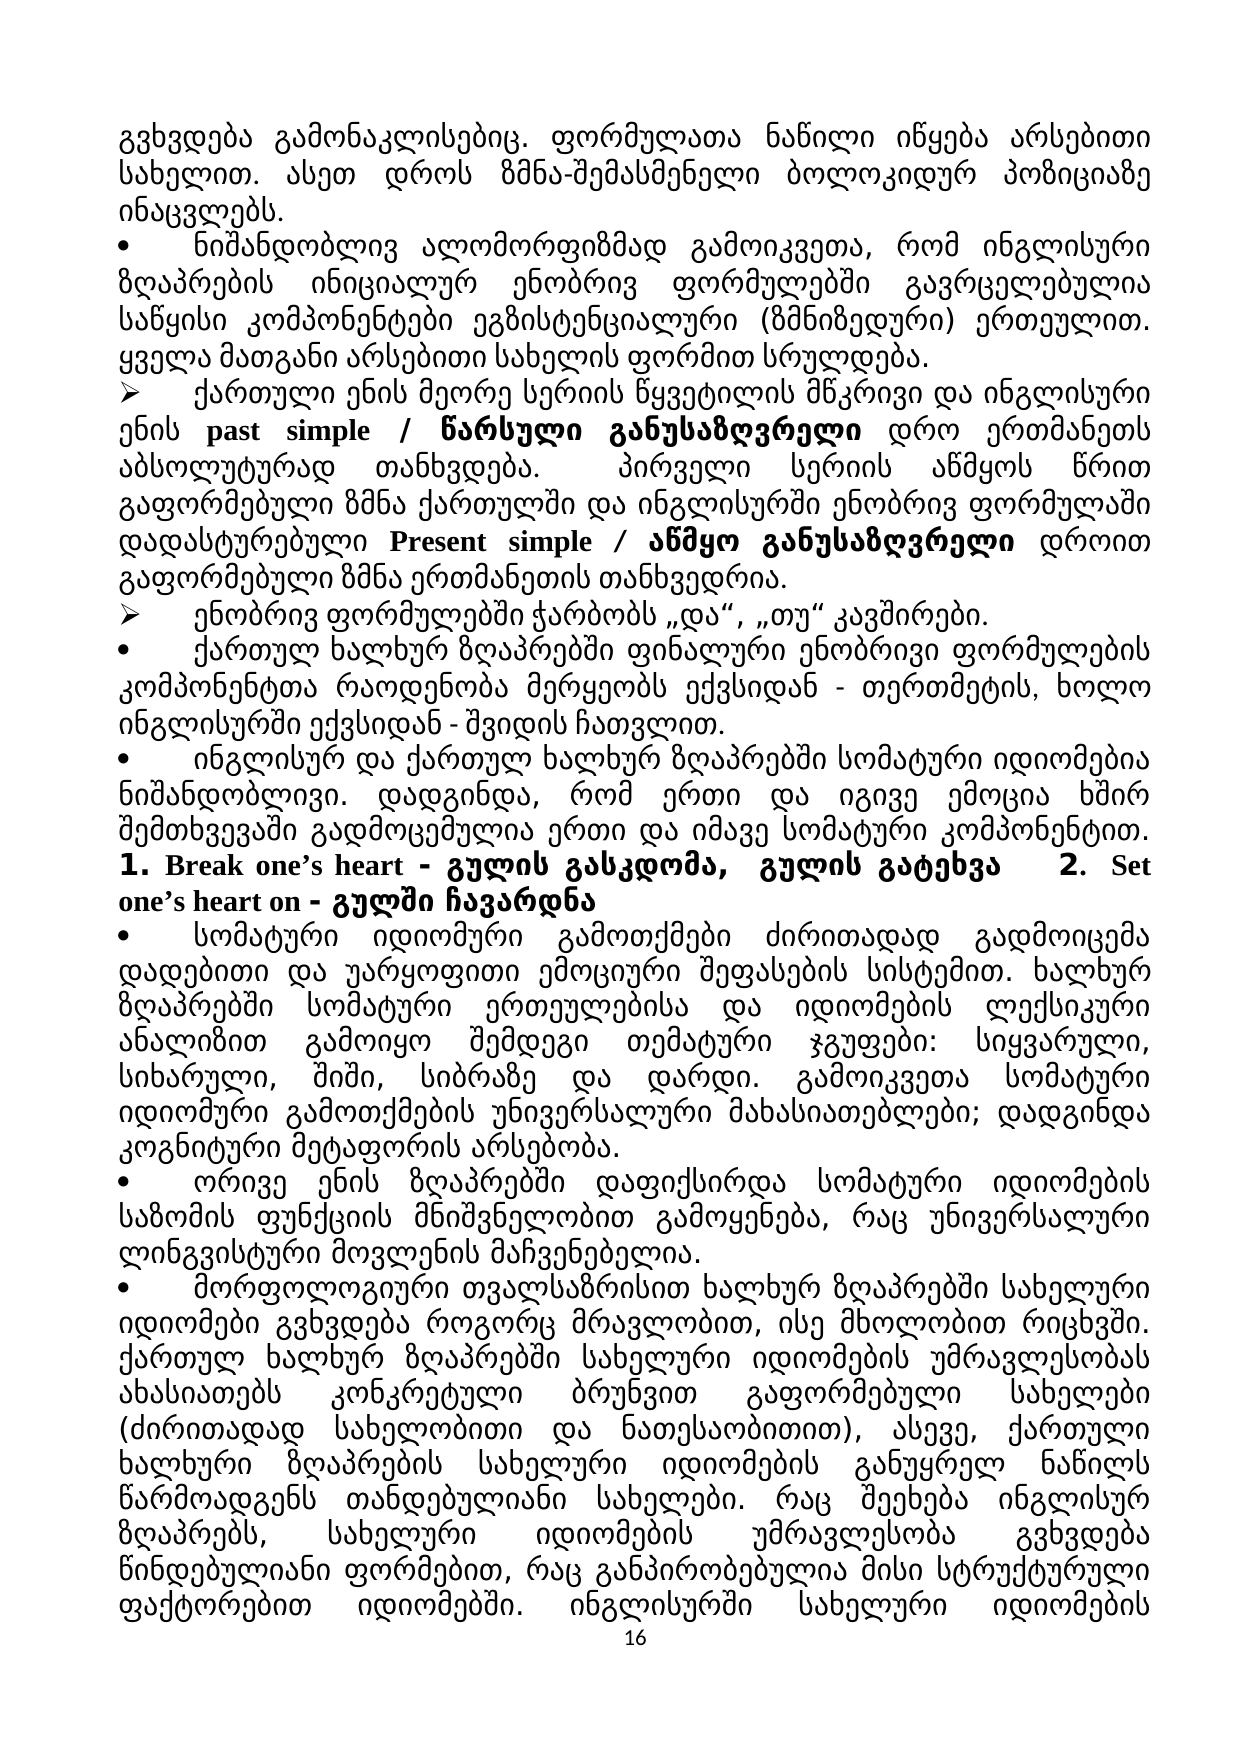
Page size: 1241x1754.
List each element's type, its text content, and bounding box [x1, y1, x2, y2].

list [118, 1270, 1152, 1622]
list ენობრივ ფორმულებში ჭარბობს „და“, „თუ“ კავშირები. [118, 596, 1152, 633]
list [118, 118, 1152, 229]
list ნიშანდობლივ ალომორფიზმად გამოიკვეთა, რომ ინგლისური ზღაპრების ინიციალურ ენობრივ ფორმულებში გავრცელებულია საწყისი კომპონენტები ეგზისტენციალური (ზმნიზედური) ერთეულით. ყველა მათგანი არსებითი სახელის ფორმით სრულდება. [118, 229, 1152, 374]
list ქართული ენის მეორე სერიის წყვეტილის მწკრივი და ინგლისური ენის past simple / წარსული განუსაზღვრელი დრო ერთმანეთს აბსოლუტურად თანხვდება. პირველი სერიის აწმყოს წრით გაფორმებული ზმნა ქართულში და ინგლისურში ენობრივ ფორმულაში დადასტურებული Present simple / აწმყო განუსაზღვრელი დროით გაფორმებული ზმნა ერთმანეთის თანხვედრია. [118, 374, 1152, 596]
list ინგლისურ და ქართულ ხალხურ ზღაპრებში სომატური იდიომებია ნიშანდობლივი. დადგინდა, რომ ერთი და იგივე ემოცია ხშირ შემთხვევაში გადმოცემულია ერთი და იმავე სომატური კომპონენტით. 1. Break one’s heart - გულის გასკდომა, გულის გატეხვა 2. Set one’s heart on - გულში ჩავარდნა [118, 742, 1152, 918]
list ორივე ენის ზღაპრებში დაფიქსირდა სომატური იდიომების საზომის ფუნქციის მნიშვნელობით გამოყენება, რაც უნივერსალური ლინგვისტური მოვლენის მაჩვენებელია. [118, 1164, 1152, 1270]
list სომატური იდიომური გამოთქმები ძირითადად გადმოიცემა დადებითი და უარყოფითი ემოციური შეფასების სისტემით. ხალხურ ზღაპრებში სომატური ერთეულებისა და იდიომების ლექსიკური ანალიზით გამოიყო შემდეგი თემატური ჯგუფები: სიყვარული, სიხარული, შიში, სიბრაზე და დარდი. გამოიკვეთა სომატური იდიომური გამოთქმების უნივერსალური მახასიათებლები; დადგინდა კოგნიტური მეტაფორის არსებობა. [118, 918, 1152, 1164]
list ქართულ ხალხურ ზღაპრებში ფინალური ენობრივი ფორმულების კომპონენტთა რაოდენობა მერყეობს ექვსიდან - თერთმეტის, ხოლო ინგლისურში ექვსიდან - შვიდის ჩათვლით. [118, 633, 1152, 742]
